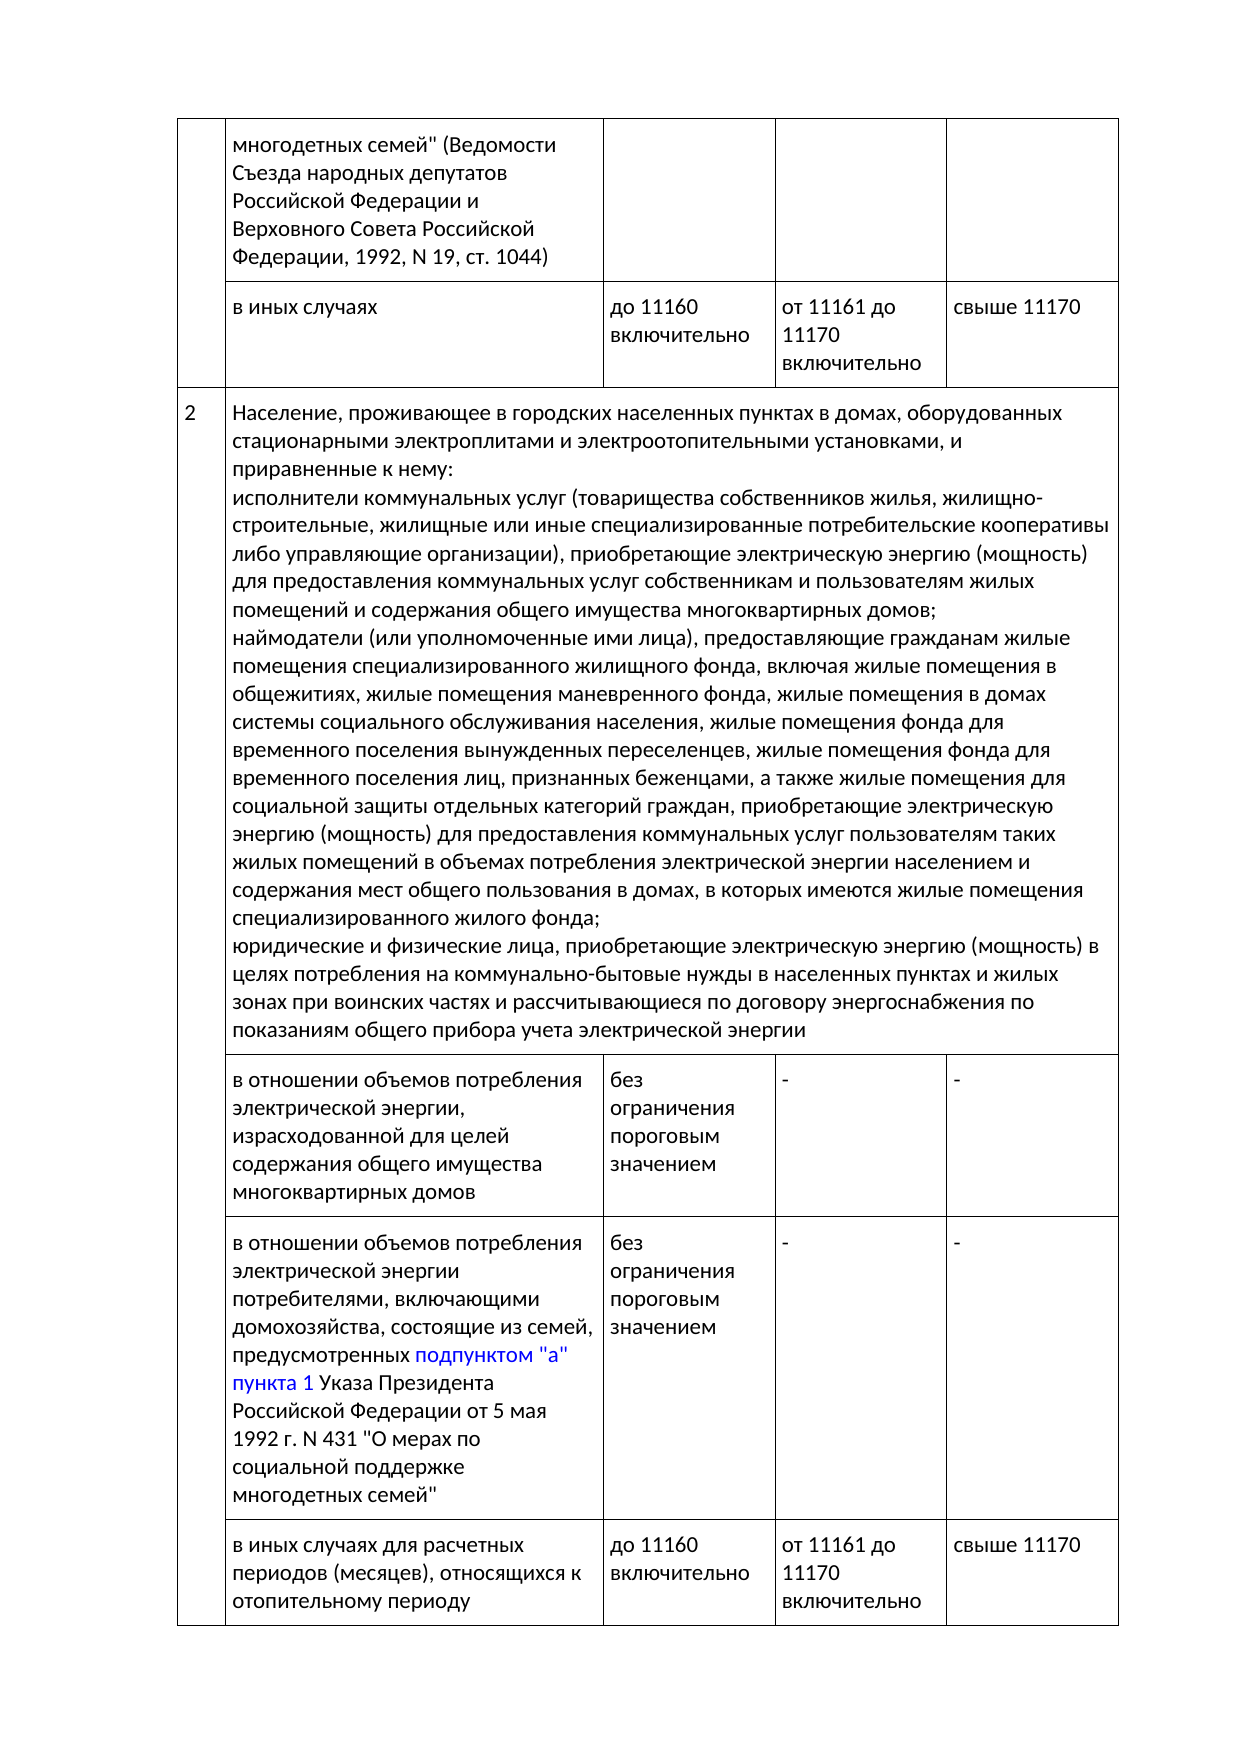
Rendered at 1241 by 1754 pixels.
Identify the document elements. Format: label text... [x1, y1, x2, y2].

table_cell - [947, 119, 1118, 281]
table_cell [776, 1520, 946, 1625]
table_cell Население, проживающее в городских населенных пунктах в домах, оборудованных стационарными электроплитами и электроотопительными установками, и приравненные к нему: исполнители коммунальных услуг (товарищества собственников жилья, жилищно-строительные, жилищные или иные специализированные потребительские кооперативы либо управляющие организации), приобретающие электрическую энергию (мощность) для предоставления коммунальных услуг собственникам и пользователям жилых помещений и содержания общего имущества многоквартирных домов; наймодатели (или уполномоченные ими лица), предоставляющие гражданам жилые помещения специализированного жилищного фонда, включая жилые помещения в общежитиях, жилые помещения маневренного фонда, жилые помещения в домах системы социального обслуживания населения, жилые помещения фонда для временного поселения вынужденных переселенцев, жилые помещения фонда для временного поселения лиц, признанных беженцами, а также жилые помещения для социальной защиты отдельных категорий граждан, приобретающие электрическую энергию (мощность) для предоставления коммунальных услуг пользователям таких жилых помещений в объемах потребления электрической энергии населением и содержания мест общего пользования в домах, в которых имеются жилые помещения специализированного жилого фонда; юридические и физические лица, приобретающие электрическую энергию (мощность) в целях потребления на коммунально-бытовые нужды в населенных пунктах и жилых зонах при воинских частях и рассчитывающиеся по договору энергоснабжения по показаниям общего прибора учета электрической энергии [226, 388, 1118, 1054]
table_cell без ограничения пороговым значением [604, 1217, 775, 1518]
table_cell свыше 11170 [947, 1520, 1118, 1625]
table_cell в иных случаях для расчетных периодов (месяцев), относящихся к отопительному периоду [226, 1520, 603, 1625]
table_cell до 11160 включительно [604, 282, 775, 387]
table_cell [604, 1520, 775, 1625]
table_cell - [776, 1055, 946, 1216]
table_cell в иных случаях [226, 282, 603, 387]
table_cell в отношении объемов потребления электрической энергии потребителями, включающими домохозяйства, состоящие из семей, предусмотренных подпунктом "а" пункта 1 Указа Президента Российской Федерации от 5 мая 1992 г. N 431 "О мерах по социальной поддержке многодетных семей" [226, 1217, 603, 1518]
table_cell - [776, 1217, 946, 1518]
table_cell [604, 119, 775, 281]
table_cell в отношении объемов потребления электрической энергии, израсходованной для целей содержания общего имущества многоквартирных домов [226, 1055, 603, 1216]
table_cell - [947, 1055, 1118, 1216]
table_cell - [947, 1217, 1118, 1518]
table_cell свыше 11170 [947, 282, 1118, 387]
table_cell от 11161 до 11170 включительно [776, 282, 946, 387]
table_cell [226, 119, 603, 281]
table_cell 2 [178, 388, 225, 1625]
table_cell без ограничения пороговым значением [604, 1055, 775, 1216]
table_cell - [776, 119, 946, 281]
